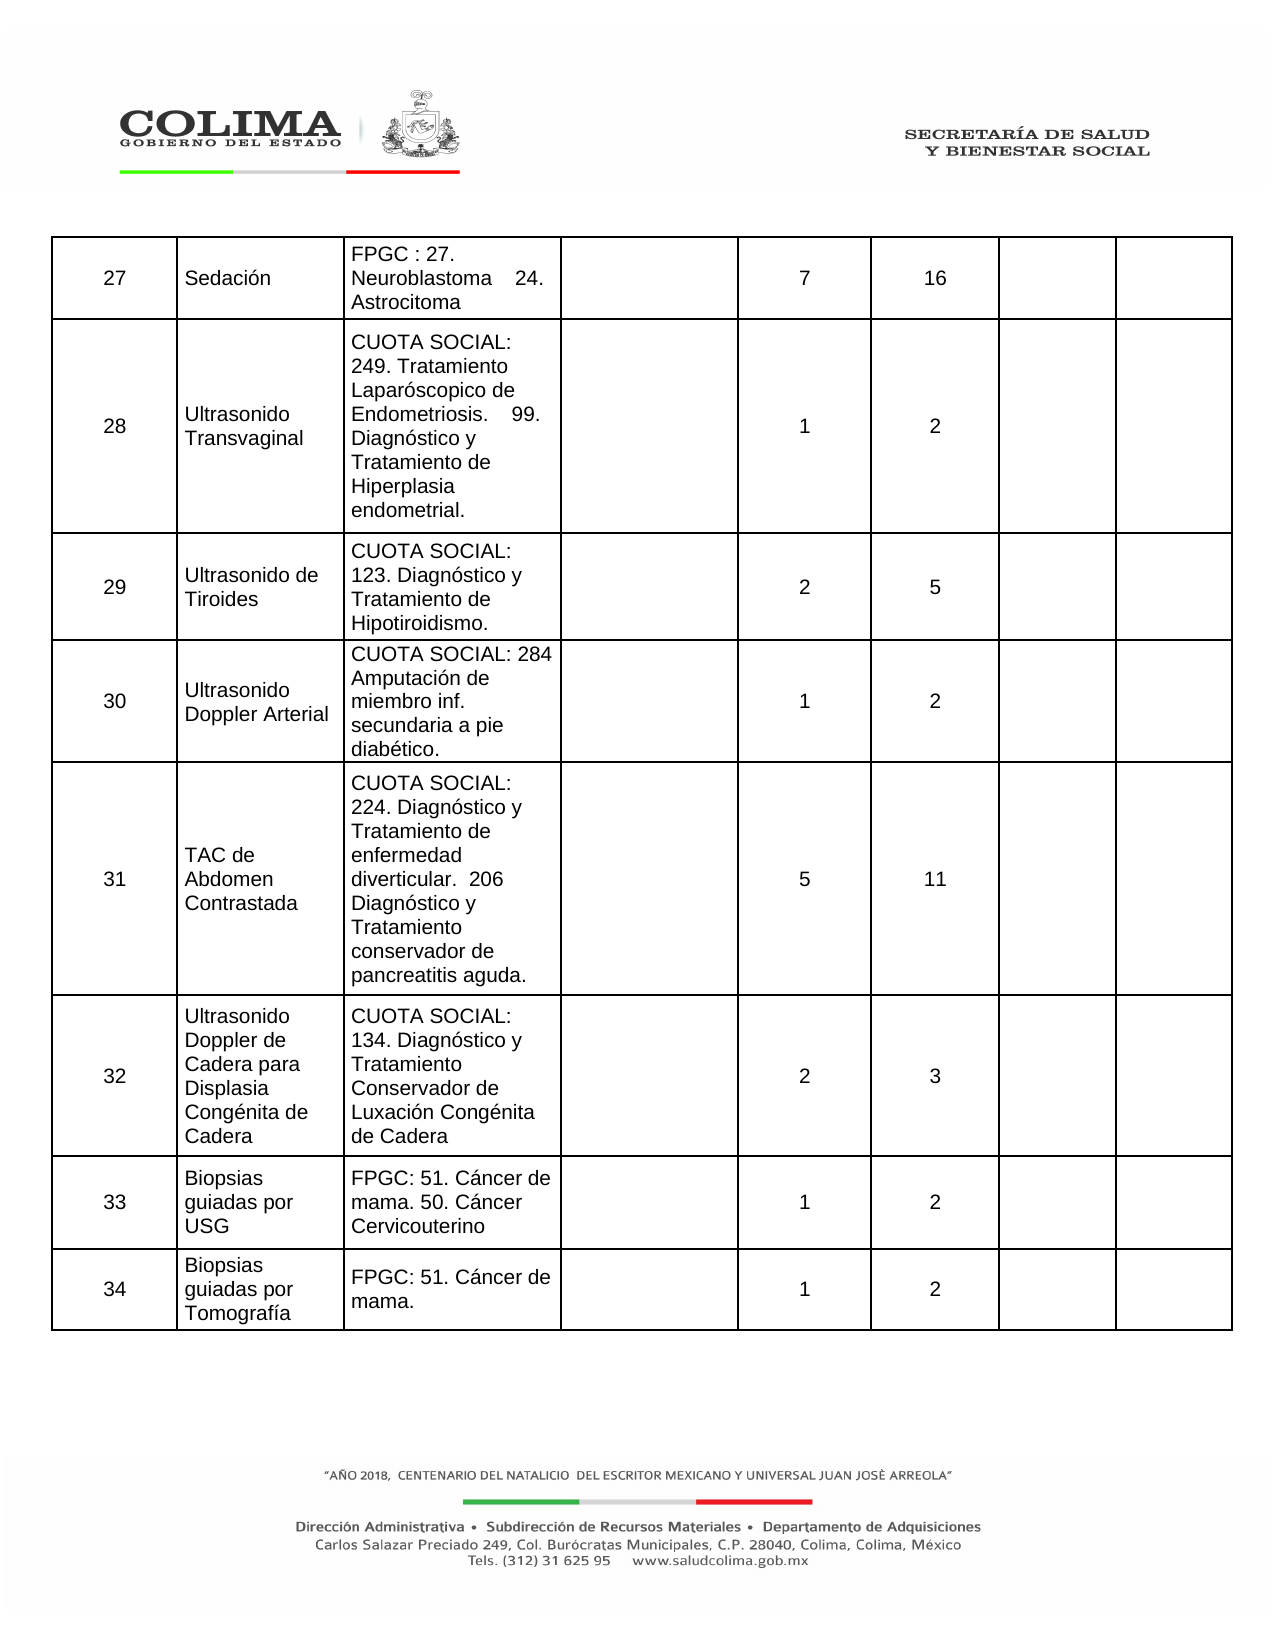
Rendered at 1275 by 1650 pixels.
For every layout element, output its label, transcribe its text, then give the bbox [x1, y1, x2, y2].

table_cell 1 [739, 1157, 870, 1247]
table_cell Ultrasonido Doppler Arterial [178, 641, 343, 761]
table_cell 31 [53, 763, 176, 994]
table_cell Biopsias guiadas por Tomografía [178, 1250, 343, 1329]
table_cell CUOTA SOCIAL: 284 Amputación de miembro inf. secundaria a pie diabético. [345, 641, 560, 761]
table_cell FPGC: 51. Cáncer de mama. 50. Cáncer Cervicouterino [345, 1157, 560, 1247]
table_cell [1000, 763, 1115, 994]
table_cell 1 [739, 320, 870, 532]
table_cell [1117, 996, 1231, 1155]
table_cell [1000, 320, 1115, 532]
table_cell 28 [53, 320, 176, 532]
table_cell 2 [739, 534, 870, 639]
picture [3, 29, 1267, 191]
table_cell [562, 320, 737, 532]
table_cell [562, 238, 737, 317]
table_cell Sedación [178, 238, 343, 317]
table_cell 2 [872, 641, 998, 761]
table_cell [1117, 320, 1231, 532]
table_cell 11 [872, 763, 998, 994]
table_cell [1000, 996, 1115, 1155]
table_cell [1000, 238, 1115, 317]
table_cell 3 [872, 996, 998, 1155]
table_cell [1117, 534, 1231, 639]
table_cell [1000, 641, 1115, 761]
table_cell CUOTA SOCIAL: 134. Diagnóstico y Tratamiento Conservador de Luxación Congénita de Cadera [345, 996, 560, 1155]
table_cell Biopsias guiadas por USG [178, 1157, 343, 1247]
table_cell [1000, 1157, 1115, 1247]
table_cell 2 [872, 320, 998, 532]
table_cell 7 [739, 238, 870, 317]
table_cell 27 [53, 238, 176, 317]
table_cell 34 [53, 1250, 176, 1329]
table_cell [562, 1157, 737, 1247]
table_cell 2 [872, 1157, 998, 1247]
table_cell 2 [739, 996, 870, 1155]
table_cell Ultrasonido de Tiroides [178, 534, 343, 639]
picture [3, 1456, 1272, 1609]
table_cell [1000, 1250, 1115, 1329]
table_cell [1117, 1250, 1231, 1329]
table_cell TAC de Abdomen Contrastada [178, 763, 343, 994]
table_cell [1117, 238, 1231, 317]
table_cell 1 [739, 641, 870, 761]
table_cell [562, 996, 737, 1155]
table_cell [1000, 534, 1115, 639]
table_cell 2 [872, 1250, 998, 1329]
table_cell [562, 763, 737, 994]
table_cell FPGC : 27. Neuroblastoma 24. Astrocitoma [345, 238, 560, 317]
table_cell [562, 641, 737, 761]
table_cell 5 [872, 534, 998, 639]
table_cell [562, 534, 737, 639]
table_cell CUOTA SOCIAL: 123. Diagnóstico y Tratamiento de Hipotiroidismo. [345, 534, 560, 639]
table_cell [1117, 641, 1231, 761]
table_cell 16 [872, 238, 998, 317]
table_cell CUOTA SOCIAL: 249. Tratamiento Laparóscopico de Endometriosis. 99. Diagnóstico y Tratamiento de Hiperplasia endometrial. [345, 320, 560, 532]
table_cell 32 [53, 996, 176, 1155]
table_cell 33 [53, 1157, 176, 1247]
table_cell 29 [53, 534, 176, 639]
table_cell CUOTA SOCIAL: 224. Diagnóstico y Tratamiento de enfermedad diverticular. 206 Diagnóstico y Tratamiento conservador de pancreatitis aguda. [345, 763, 560, 994]
table_cell [1117, 763, 1231, 994]
table_cell FPGC: 51. Cáncer de mama. [345, 1250, 560, 1329]
table_cell [562, 1250, 737, 1329]
table_cell Ultrasonido Doppler de Cadera para Displasia Congénita de Cadera [178, 996, 343, 1155]
table_cell 5 [739, 763, 870, 994]
table_cell Ultrasonido Transvaginal [178, 320, 343, 532]
table_cell 30 [53, 641, 176, 761]
table_cell [1117, 1157, 1231, 1247]
table_cell 1 [739, 1250, 870, 1329]
